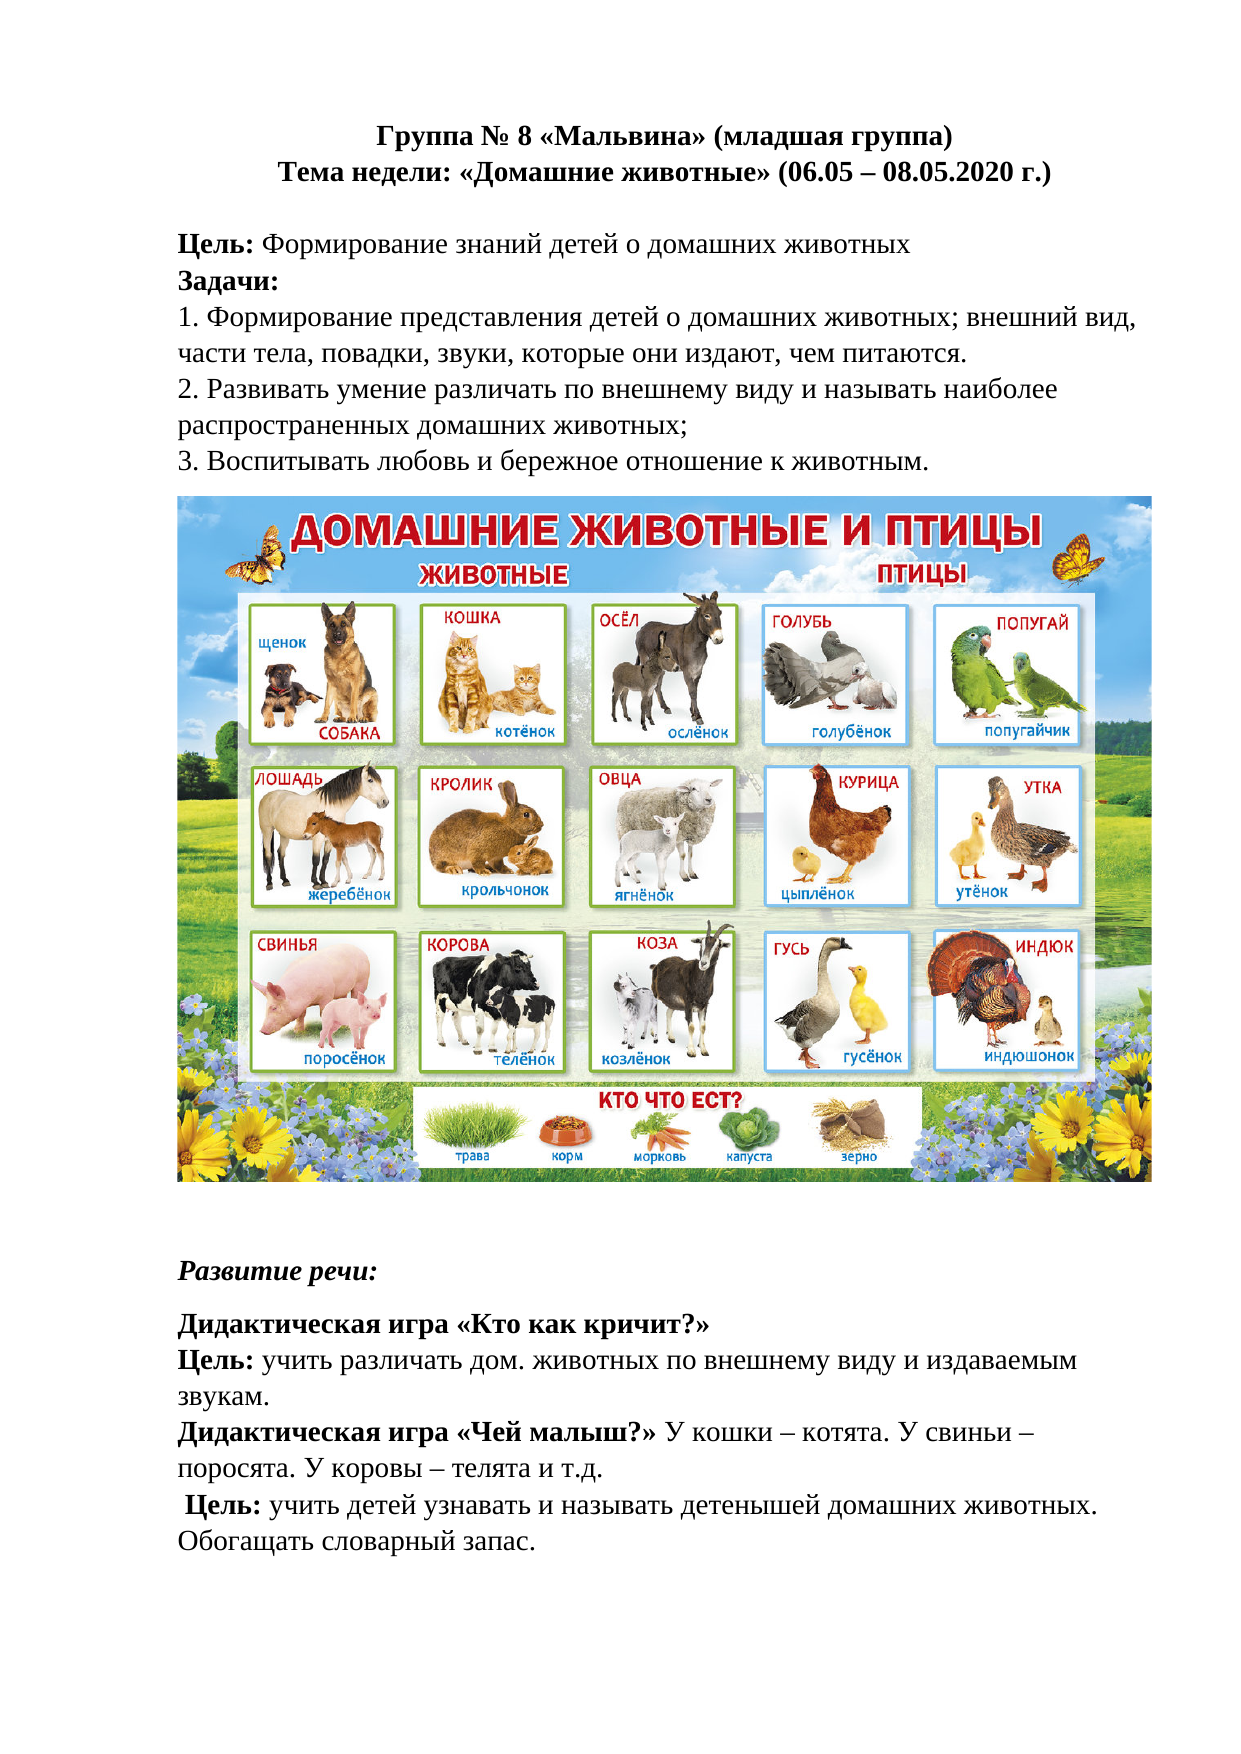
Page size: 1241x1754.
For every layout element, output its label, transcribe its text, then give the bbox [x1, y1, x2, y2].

text Задачи: [177, 263, 1152, 296]
text Цель: Формирование знаний детей о домашних животных [177, 227, 1152, 260]
text 3. Воспитывать любовь и бережное отношение к животным. [177, 443, 1152, 477]
text Тема недели: «Домашние животные» (06.05 – 08.05.2020 г.) [177, 154, 1152, 188]
picture [177, 496, 1152, 1182]
text Цель: учить детей узнавать и называть детенышей домашних животных. Обогащать словарный запас. [177, 1487, 1152, 1556]
text Развитие речи: [177, 1253, 1152, 1287]
text 2. Развивать умение различать по внешнему виду и называть наиболее распространенных домашних животных; [177, 371, 1152, 441]
text Группа № 8 «Мальвина» (младшая группа) [177, 118, 1152, 152]
text Дидактическая игра «Кто как кричит?» [177, 1306, 1152, 1339]
text 1. Формирование представления детей о домашних животных; внешний вид, части тела, повадки, звуки, которые они издают, чем питаются. [177, 299, 1152, 368]
text Дидактическая игра «Чей малыш?» У кошки – котята. У свиньи – поросята. У коровы – телята и т.д. [177, 1414, 1152, 1484]
text Цель: учить различать дом. животных по внешнему виду и издаваемым звукам. [177, 1342, 1152, 1412]
